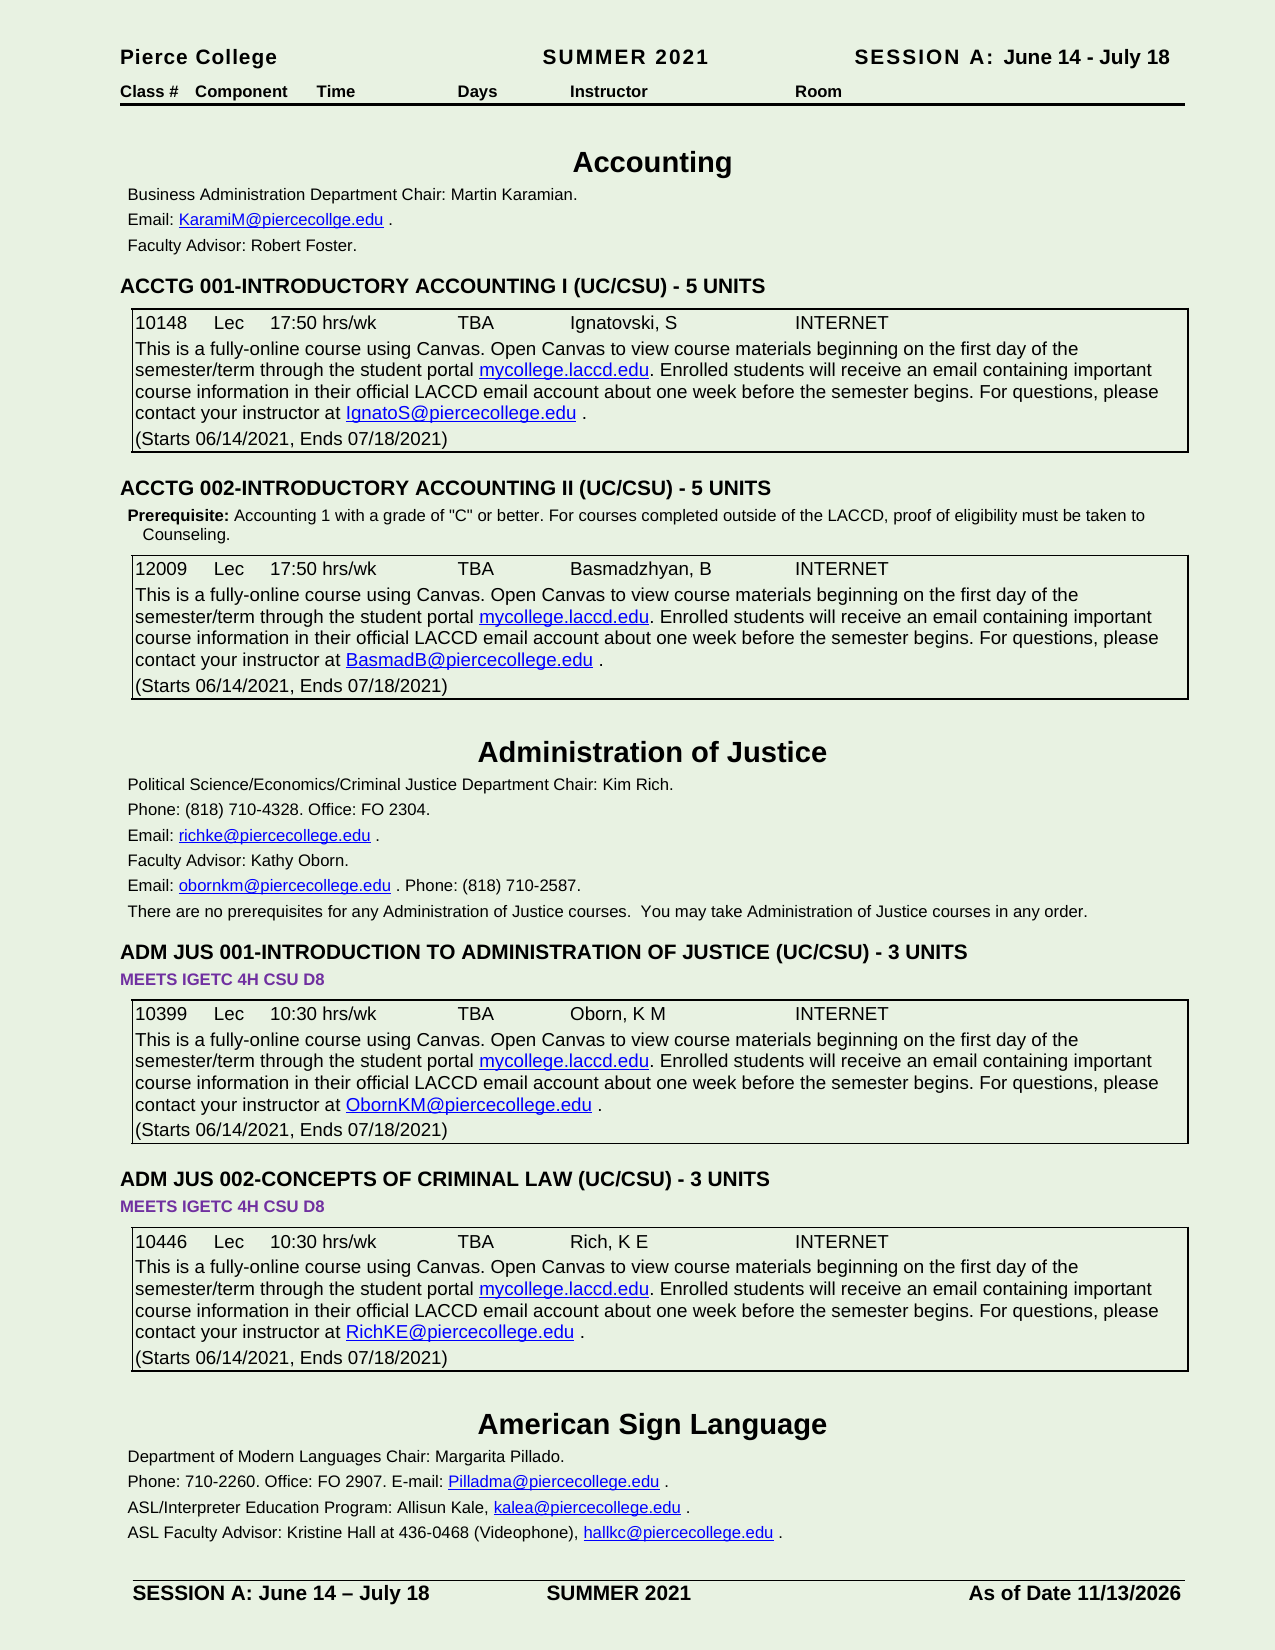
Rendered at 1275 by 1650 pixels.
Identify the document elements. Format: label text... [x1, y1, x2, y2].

text Phone: (818) 710-4328. Office: FO 2304. [127, 800, 1185, 819]
subtitle Accounting [120, 145, 1185, 178]
text 12009 Lec 17:50 hrs/wk TBA Basmadzhyan, B INTERNET [133, 556, 1187, 580]
title ACCTG 001-Introductory Accounting I (UC/CSU) - 5 Units [120, 273, 1185, 297]
title ADM JUS 002-Concepts Of Criminal Law (UC/CSU) - 3 Units [120, 1167, 1185, 1191]
text Email: richke@piercecollege.edu . [127, 825, 1185, 844]
text Department of Modern Languages Chair: Margarita Pillado. [127, 1447, 1185, 1466]
text Faculty Advisor: Kathy Oborn. [127, 851, 1185, 870]
text 10446 Lec 10:30 hrs/wk TBA Rich, K E INTERNET [133, 1228, 1187, 1252]
text (Starts 06/14/2021, Ends 07/18/2021) [133, 1343, 1187, 1370]
text Business Administration Department Chair: Martin Karamian. [127, 185, 1185, 204]
text Political Science/Economics/Criminal Justice Department Chair: Kim Rich. [127, 774, 1185, 794]
text 10148 Lec 17:50 hrs/wk TBA Ignatovski, S INTERNET [133, 310, 1187, 333]
title ACCTG 002-Introductory Accounting II (UC/CSU) - 5 Units [120, 476, 1185, 499]
text There are no prerequisites for any Administration of Justice courses. You may take Administration of Justice courses in any order. [127, 902, 1185, 921]
text (Starts 06/14/2021, Ends 07/18/2021) [133, 424, 1187, 451]
text Meets IGETC 4H CSU D8 [120, 970, 1185, 989]
text Phone: 710-2260. Office: FO 2907. E-mail: Pilladma@piercecollege.edu . [127, 1472, 1185, 1491]
text This is a fully-online course using Canvas. Open Canvas to view course materials beginning on the first day of the semester/term through the student portal mycollege.laccd.edu. Enrolled students will receive an email containing important course information in their official LACCD email account about one week before the semester begins. For questions, please contact your instructor at IgnatoS@piercecollege.edu . [133, 334, 1187, 423]
text ASL Faculty Advisor: Kristine Hall at 436-0468 (Videophone), hallkc@piercecollege.edu . [127, 1523, 1185, 1542]
text (Starts 06/14/2021, Ends 07/18/2021) [133, 1116, 1187, 1143]
text ASL/Interpreter Education Program: Allisun Kale, kalea@piercecollege.edu . [127, 1498, 1185, 1517]
text Meets IGETC 4H CSU D8 [120, 1197, 1185, 1216]
subtitle American Sign Language [120, 1407, 1185, 1441]
text Email: KaramiM@piercecollge.edu . [127, 210, 1185, 229]
text Prerequisite: Accounting 1 with a grade of "C" or better. For courses completed outside of the LACCD, proof of eligibility must be taken to Counseling. [127, 506, 1185, 544]
text (Starts 06/14/2021, Ends 07/18/2021) [133, 671, 1187, 698]
subtitle Administration of Justice [120, 735, 1185, 768]
text Faculty Advisor: Robert Foster. [127, 236, 1185, 255]
text This is a fully-online course using Canvas. Open Canvas to view course materials beginning on the first day of the semester/term through the student portal mycollege.laccd.edu. Enrolled students will receive an email containing important course information in their official LACCD email account about one week before the semester begins. For questions, please contact your instructor at BasmadB@piercecollege.edu . [133, 580, 1187, 670]
text This is a fully-online course using Canvas. Open Canvas to view course materials beginning on the first day of the semester/term through the student portal mycollege.laccd.edu. Enrolled students will receive an email containing important course information in their official LACCD email account about one week before the semester begins. For questions, please contact your instructor at ObornKM@piercecollege.edu . [133, 1025, 1187, 1115]
text 10399 Lec 10:30 hrs/wk TBA Oborn, K M INTERNET [133, 1001, 1187, 1024]
text This is a fully-online course using Canvas. Open Canvas to view course materials beginning on the first day of the semester/term through the student portal mycollege.laccd.edu. Enrolled students will receive an email containing important course information in their official LACCD email account about one week before the semester begins. For questions, please contact your instructor at RichKE@piercecollege.edu . [133, 1253, 1187, 1342]
text Email: obornkm@piercecollege.edu . Phone: (818) 710-2587. [127, 876, 1185, 895]
title ADM JUS 001-Introduction To Administration Of Justice (UC/CSU) - 3 Units [120, 939, 1185, 963]
